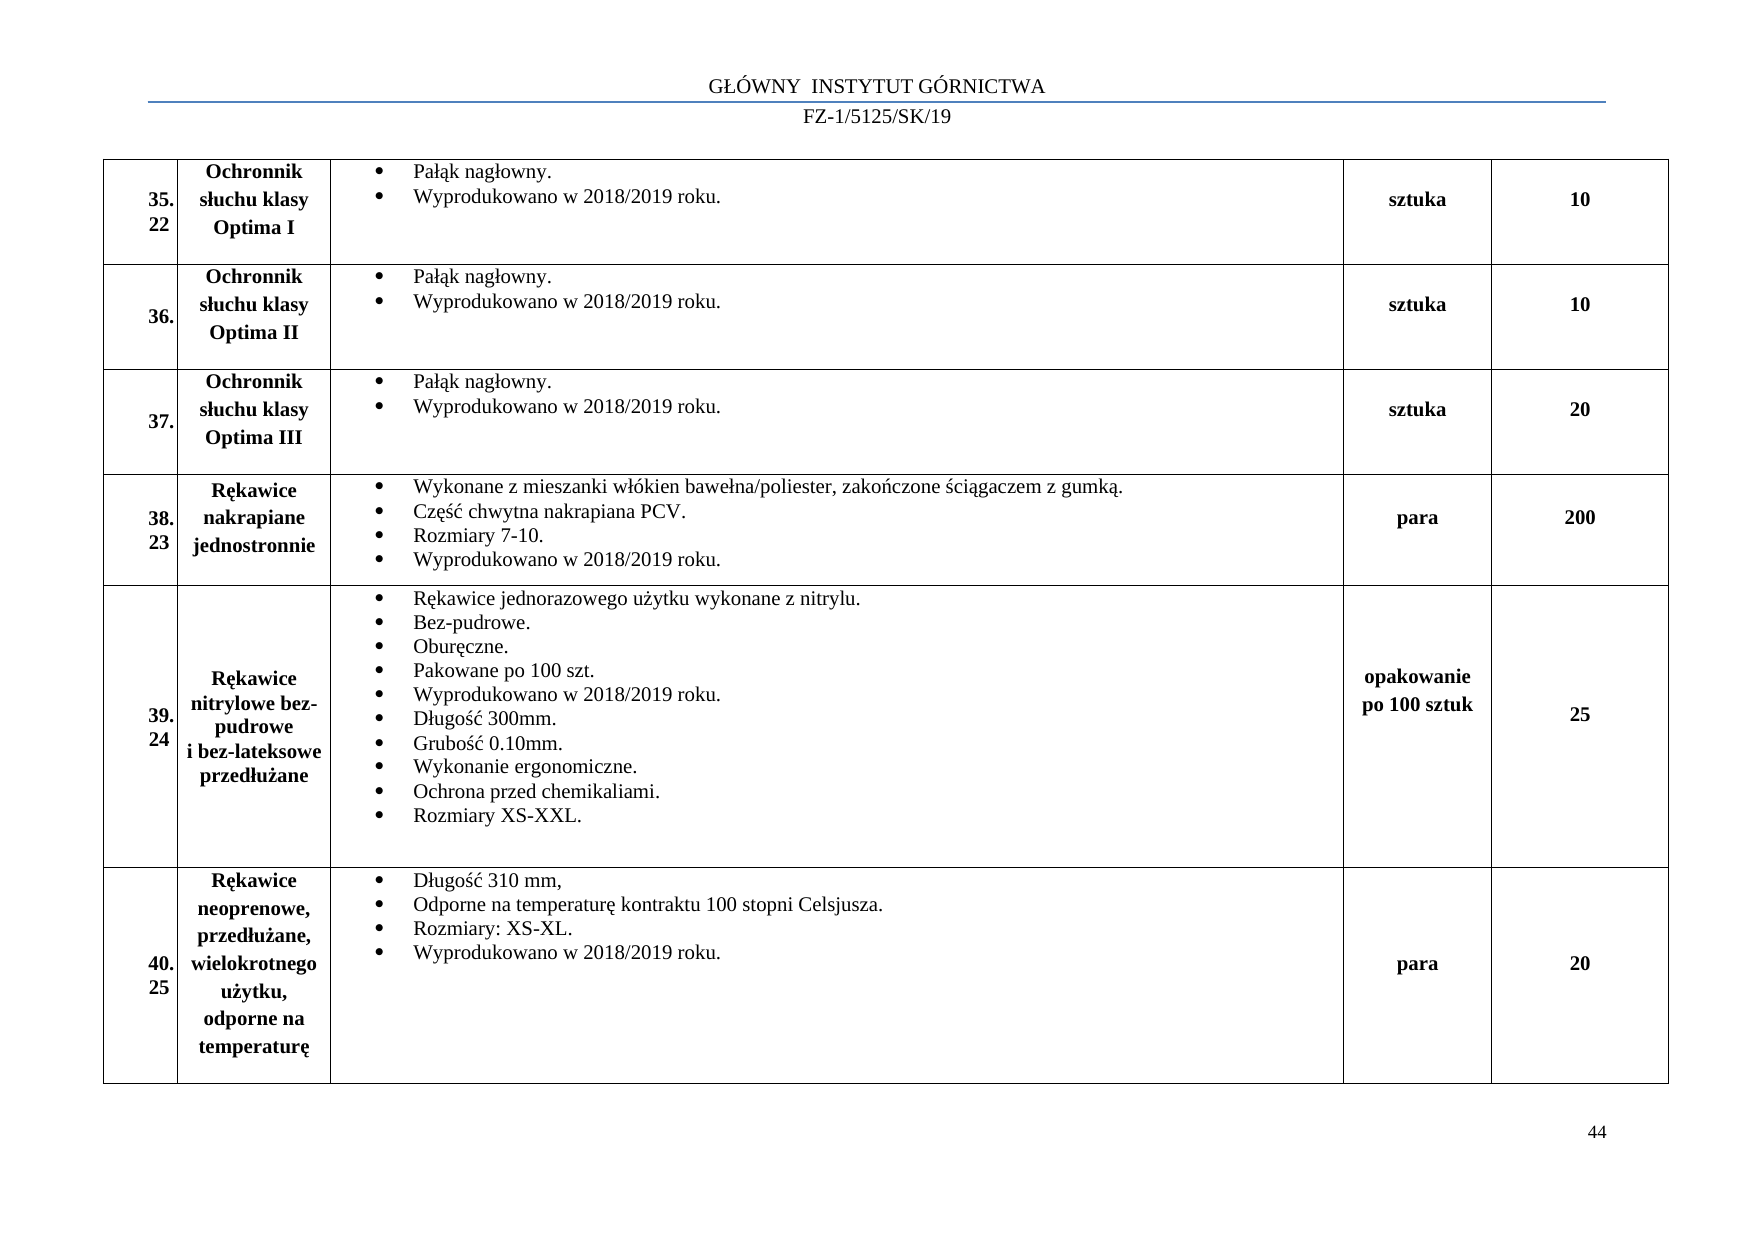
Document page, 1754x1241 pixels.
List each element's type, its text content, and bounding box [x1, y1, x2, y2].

table_cell Rękawice nakrapiane jednostronnie [178, 475, 330, 585]
table_cell Ochronnik słuchu klasy Optima III [178, 370, 330, 473]
table_cell 10 [1492, 160, 1668, 263]
table_cell 200 [1492, 475, 1668, 585]
table_cell Rękawice nitrylowe bez-pudrowe i bez-lateksowe przedłużane [178, 586, 330, 867]
table_cell [104, 370, 177, 473]
table_cell opakowanie po 100 sztuk [1344, 586, 1491, 867]
table_cell 20 [1492, 868, 1668, 1082]
table_cell Rękawice jednorazowego użytku wykonane z nitrylu. Bez-pudrowe. Oburęczne. Pakowane po 100 szt. Wyprodukowano w 2018/2019 roku. Długość 300mm. Grubość 0.10mm. Wykonanie ergonomiczne. Ochrona przed chemikaliami. Rozmiary XS-XXL. [331, 586, 1343, 867]
table_cell Rękawice neoprenowe, przedłużane, wielokrotnego użytku, odporne na temperaturę [178, 868, 330, 1082]
table_cell 22 [104, 160, 177, 263]
table_cell 20 [1492, 370, 1668, 473]
table_cell sztuka [1344, 370, 1491, 473]
table_cell 25 [1492, 586, 1668, 867]
table_cell Pałąk nagłowny. Wyprodukowano w 2018/2019 roku. [331, 160, 1343, 263]
table_cell Wykonane z mieszanki włókien bawełna/poliester, zakończone ściągaczem z gumką. Część chwytna nakrapiana PCV. Rozmiary 7-10. Wyprodukowano w 2018/2019 roku. [331, 475, 1343, 585]
table_cell 23 [104, 475, 177, 585]
table_cell Ochronnik słuchu klasy Optima II [178, 265, 330, 368]
table_cell para [1344, 868, 1491, 1082]
table_cell 10 [1492, 265, 1668, 368]
table_cell sztuka [1344, 160, 1491, 263]
table_cell 24 [104, 586, 177, 867]
table_cell [104, 265, 177, 368]
table_cell para [1344, 475, 1491, 585]
table_cell Długość 310 mm, Odporne na temperaturę kontraktu 100 stopni Celsjusza. Rozmiary: XS-XL. Wyprodukowano w 2018/2019 roku. [331, 868, 1343, 1082]
table_cell Pałąk nagłowny. Wyprodukowano w 2018/2019 roku. [331, 265, 1343, 368]
table_cell sztuka [1344, 265, 1491, 368]
table_cell Ochronnik słuchu klasy Optima I [178, 160, 330, 263]
table_cell Pałąk nagłowny. Wyprodukowano w 2018/2019 roku. [331, 370, 1343, 473]
table_cell 25 [104, 868, 177, 1082]
